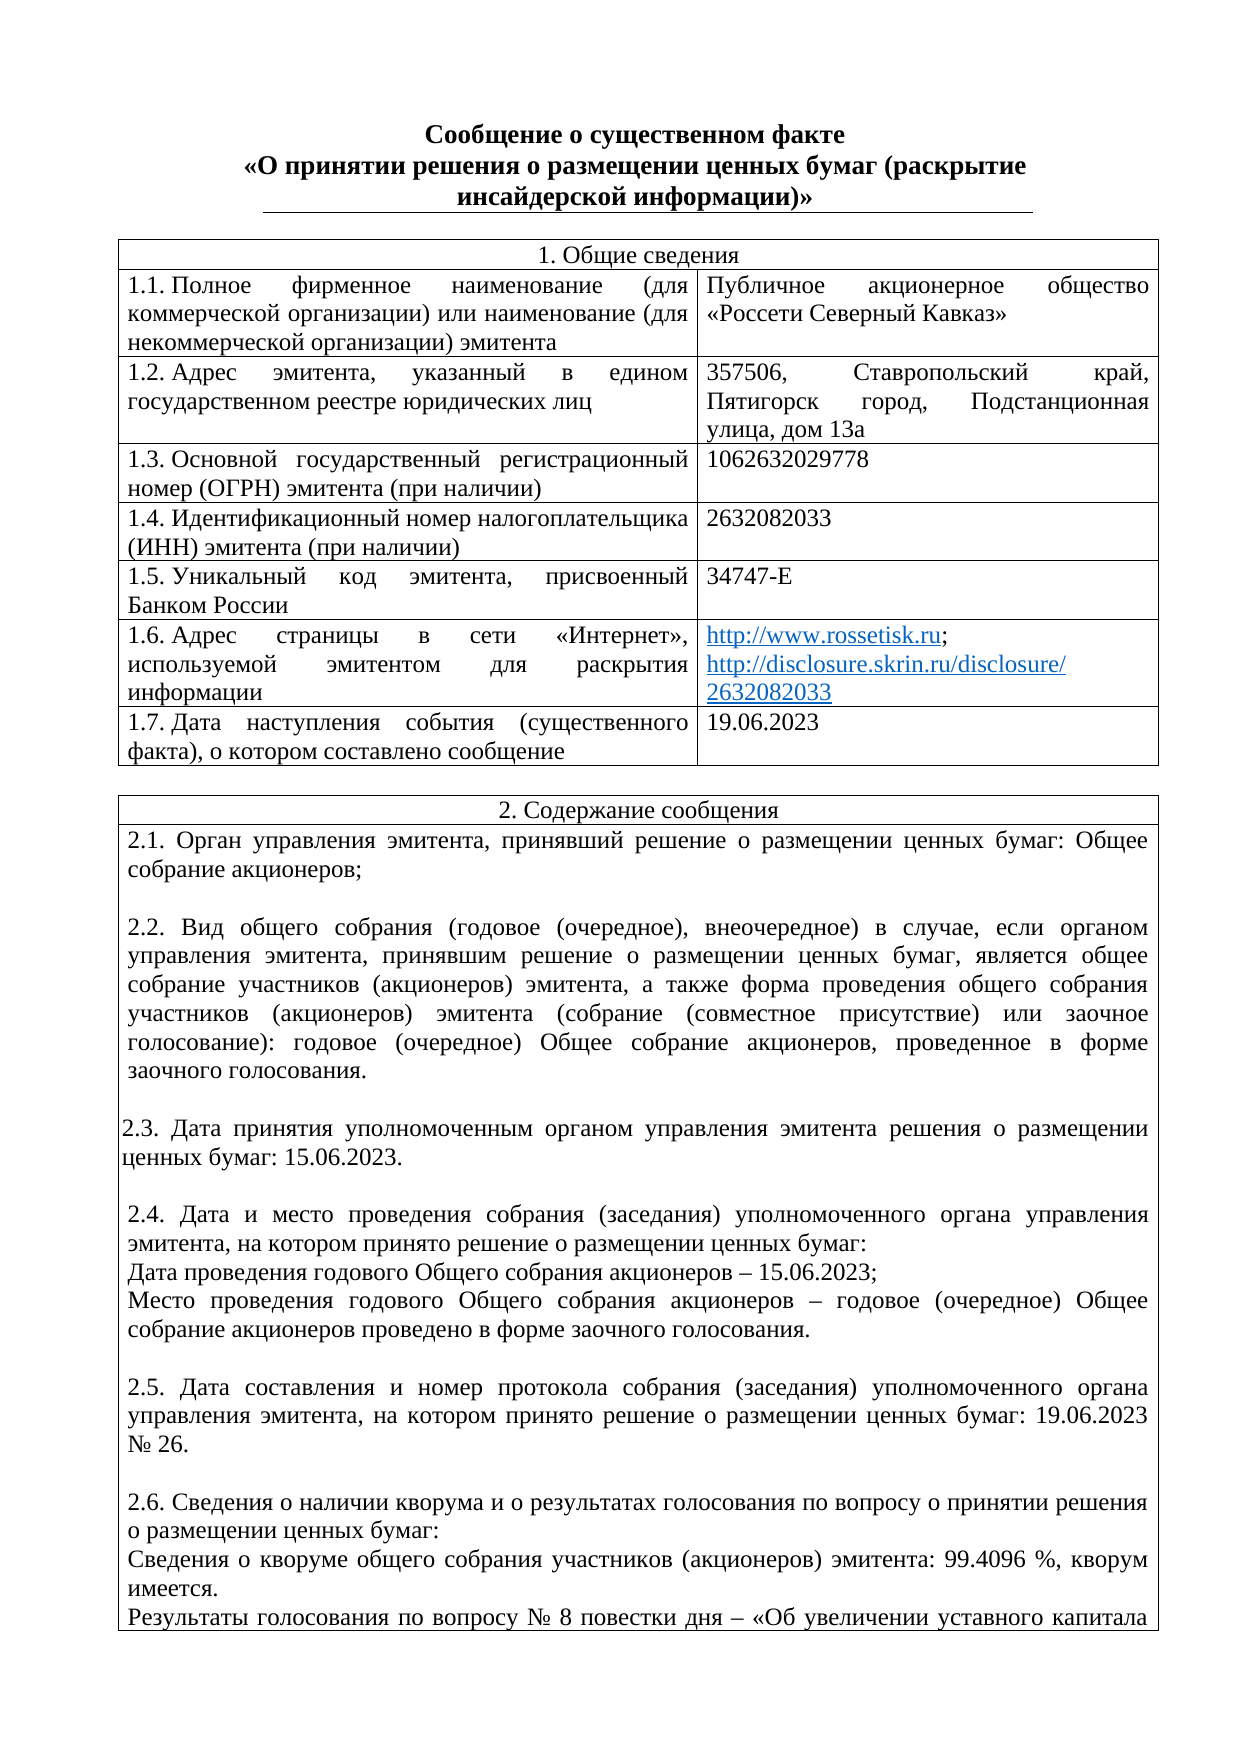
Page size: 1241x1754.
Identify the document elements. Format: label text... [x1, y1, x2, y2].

text «О принятии решения о размещении ценных бумаг (раскрытие инсайдерской информации)» [236, 149, 1033, 212]
table_cell 1.5. Уникальный код эмитента, присвоенный Банком России [119, 561, 697, 619]
table_header 2. Содержание сообщения [119, 796, 1158, 824]
table_cell Публичное акционерное общество «Россети Северный Кавказ» [698, 270, 1158, 356]
table_cell http://www.rossetisk.ru; http://disclosure.skrin.ru/disclosure/2632082033 [698, 620, 1158, 706]
table_cell 357506, Ставропольский край, Пятигорск город, Подстанционная улица, дом 13а [698, 357, 1158, 443]
table_cell 1062632029778 [698, 444, 1158, 502]
table_cell 1.7. Дата наступления события (существенного факта), о котором составлено сообщение [119, 707, 697, 765]
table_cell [119, 825, 1158, 1630]
table_cell 1.1. Полное фирменное наименование (для коммерческой организации) или наименование (для некоммерческой организации) эмитента [119, 270, 697, 356]
table_cell 34747-E [698, 561, 1158, 619]
table_cell 1.6. Адрес страницы в сети «Интернет», используемой эмитентом для раскрытия информации [119, 620, 697, 706]
table_cell 1.2. Адрес эмитента, указанный в едином государственном реестре юридических лиц [119, 357, 697, 443]
table_header 1. Общие сведения [119, 240, 1158, 269]
table_cell 19.06.2023 [698, 707, 1158, 765]
table_cell 1.4. Идентификационный номер налогоплательщика (ИНН) эмитента (при наличии) [119, 503, 697, 560]
table_cell 2632082033 [698, 503, 1158, 560]
table_cell 1.3. Основной государственный регистрационный номер (ОГРН) эмитента (при наличии) [119, 444, 697, 502]
text Сообщение о существенном факте [118, 118, 1152, 149]
